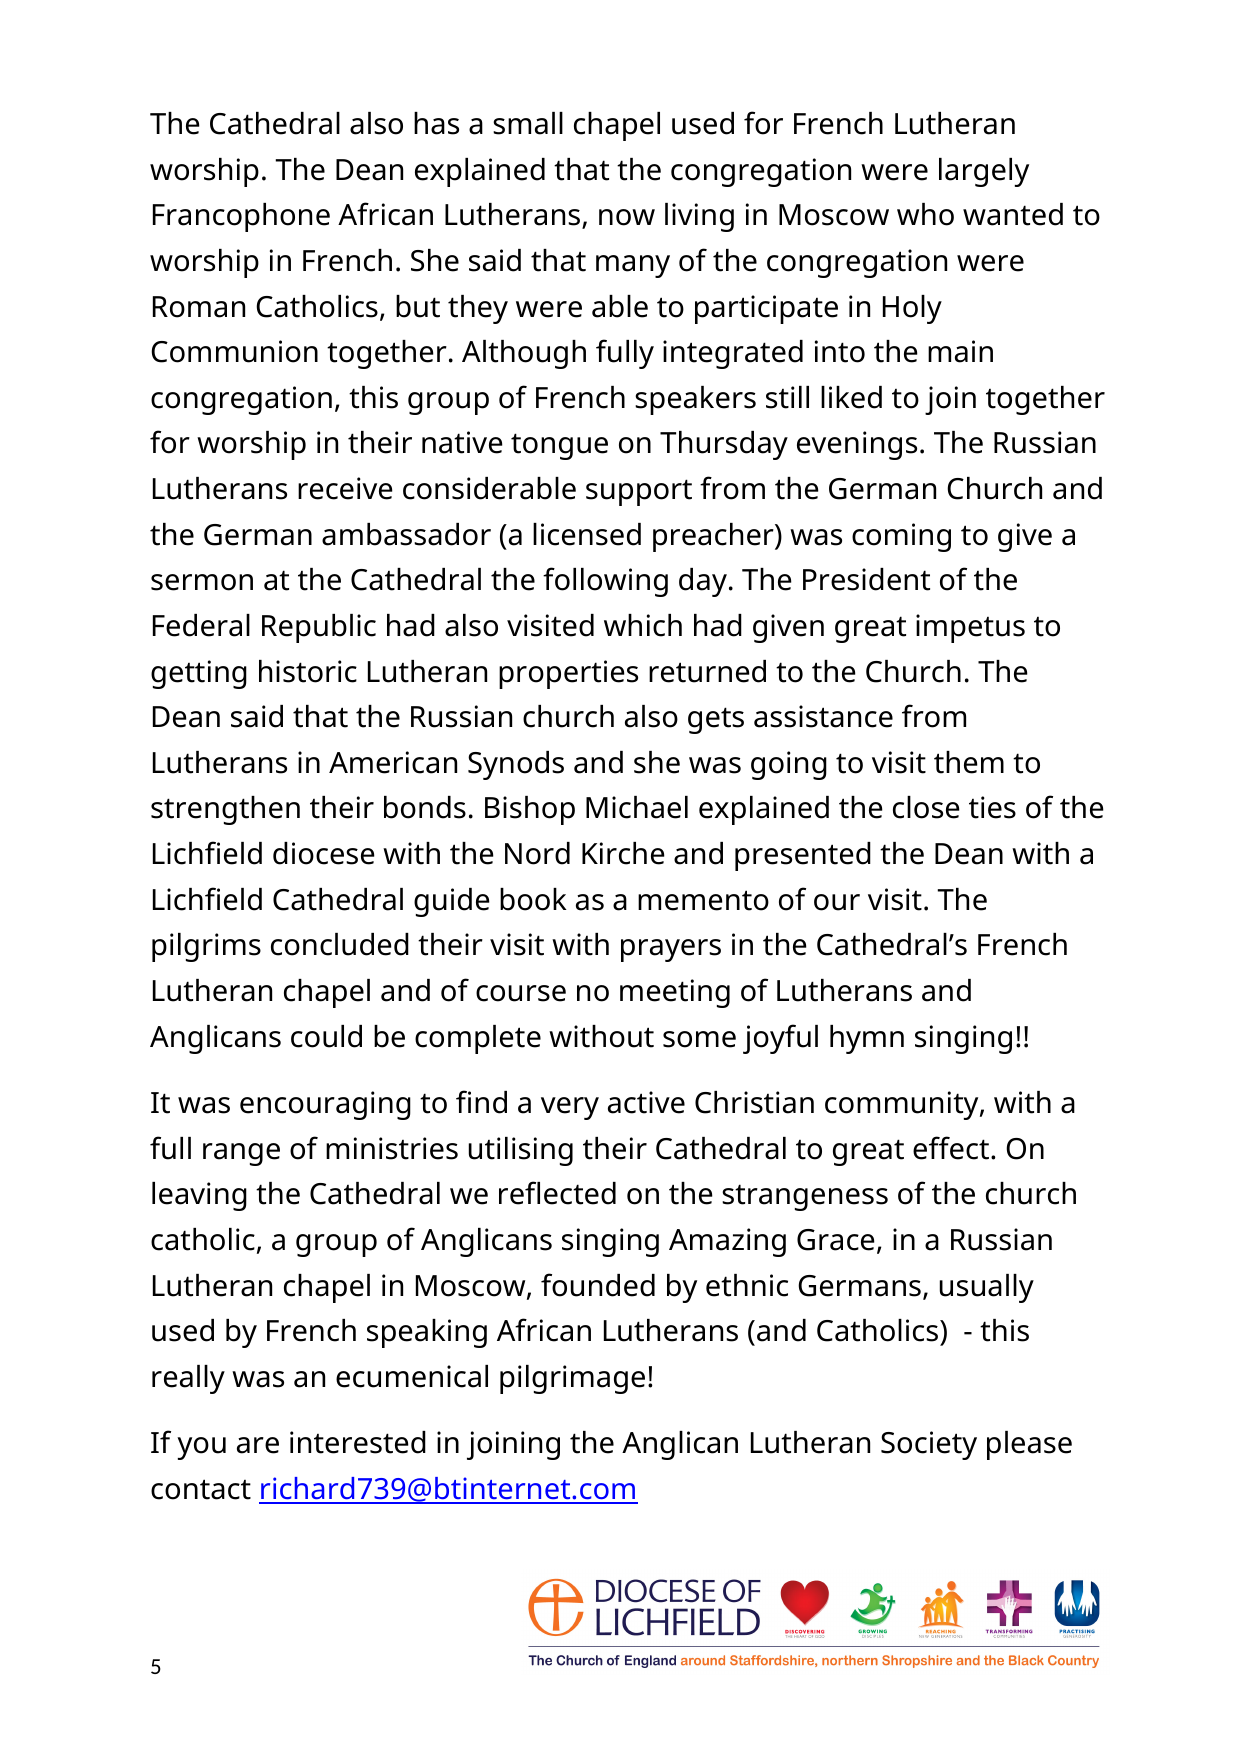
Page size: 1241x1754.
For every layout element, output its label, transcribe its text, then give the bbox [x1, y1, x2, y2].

text The Cathedral also has a small chapel used for French Lutheran worship. The Dean explained that the congregation were largely Francophone African Lutherans, now living in Moscow who wanted to worship in French. She said that many of the congregation were Roman Catholics, but they were able to participate in Holy Communion together. Although fully integrated into the main congregation, this group of French speakers still liked to join together for worship in their native tongue on Thursday evenings. The Russian Lutherans receive considerable support from the German Church and the German ambassador (a licensed preacher) was coming to give a sermon at the Cathedral the following day. The President of the Federal Republic had also visited which had given great impetus to getting historic Lutheran properties returned to the Church. The Dean said that the Russian church also gets assistance from Lutherans in American Synods and she was going to visit them to strengthen their bonds. Bishop Michael explained the close ties of the Lichfield diocese with the Nord Kirche and presented the Dean with a Lichfield Cathedral guide book as a memento of our visit. The pilgrims concluded their visit with prayers in the Cathedral’s French Lutheran chapel and of course no meeting of Lutherans and Anglicans could be complete without some joyful hymn singing!! [150, 103, 1107, 1056]
text It was encouraging to find a very active Christian community, with a full range of ministries utilising their Cathedral to great effect. On leaving the Cathedral we reflected on the strangeness of the church catholic, a group of Anglicans singing Amazing Grace, in a Russian Lutheran chapel in Moscow, founded by ethnic Germans, usually used by French speaking African Lutherans (and Catholics) - this really was an ecumenical pilgrimage! [150, 1082, 1107, 1396]
picture [520, 1569, 1110, 1675]
text If you are interested in joining the Anglican Lutheran Society please contact richard739@btinternet.com [150, 1423, 1107, 1508]
